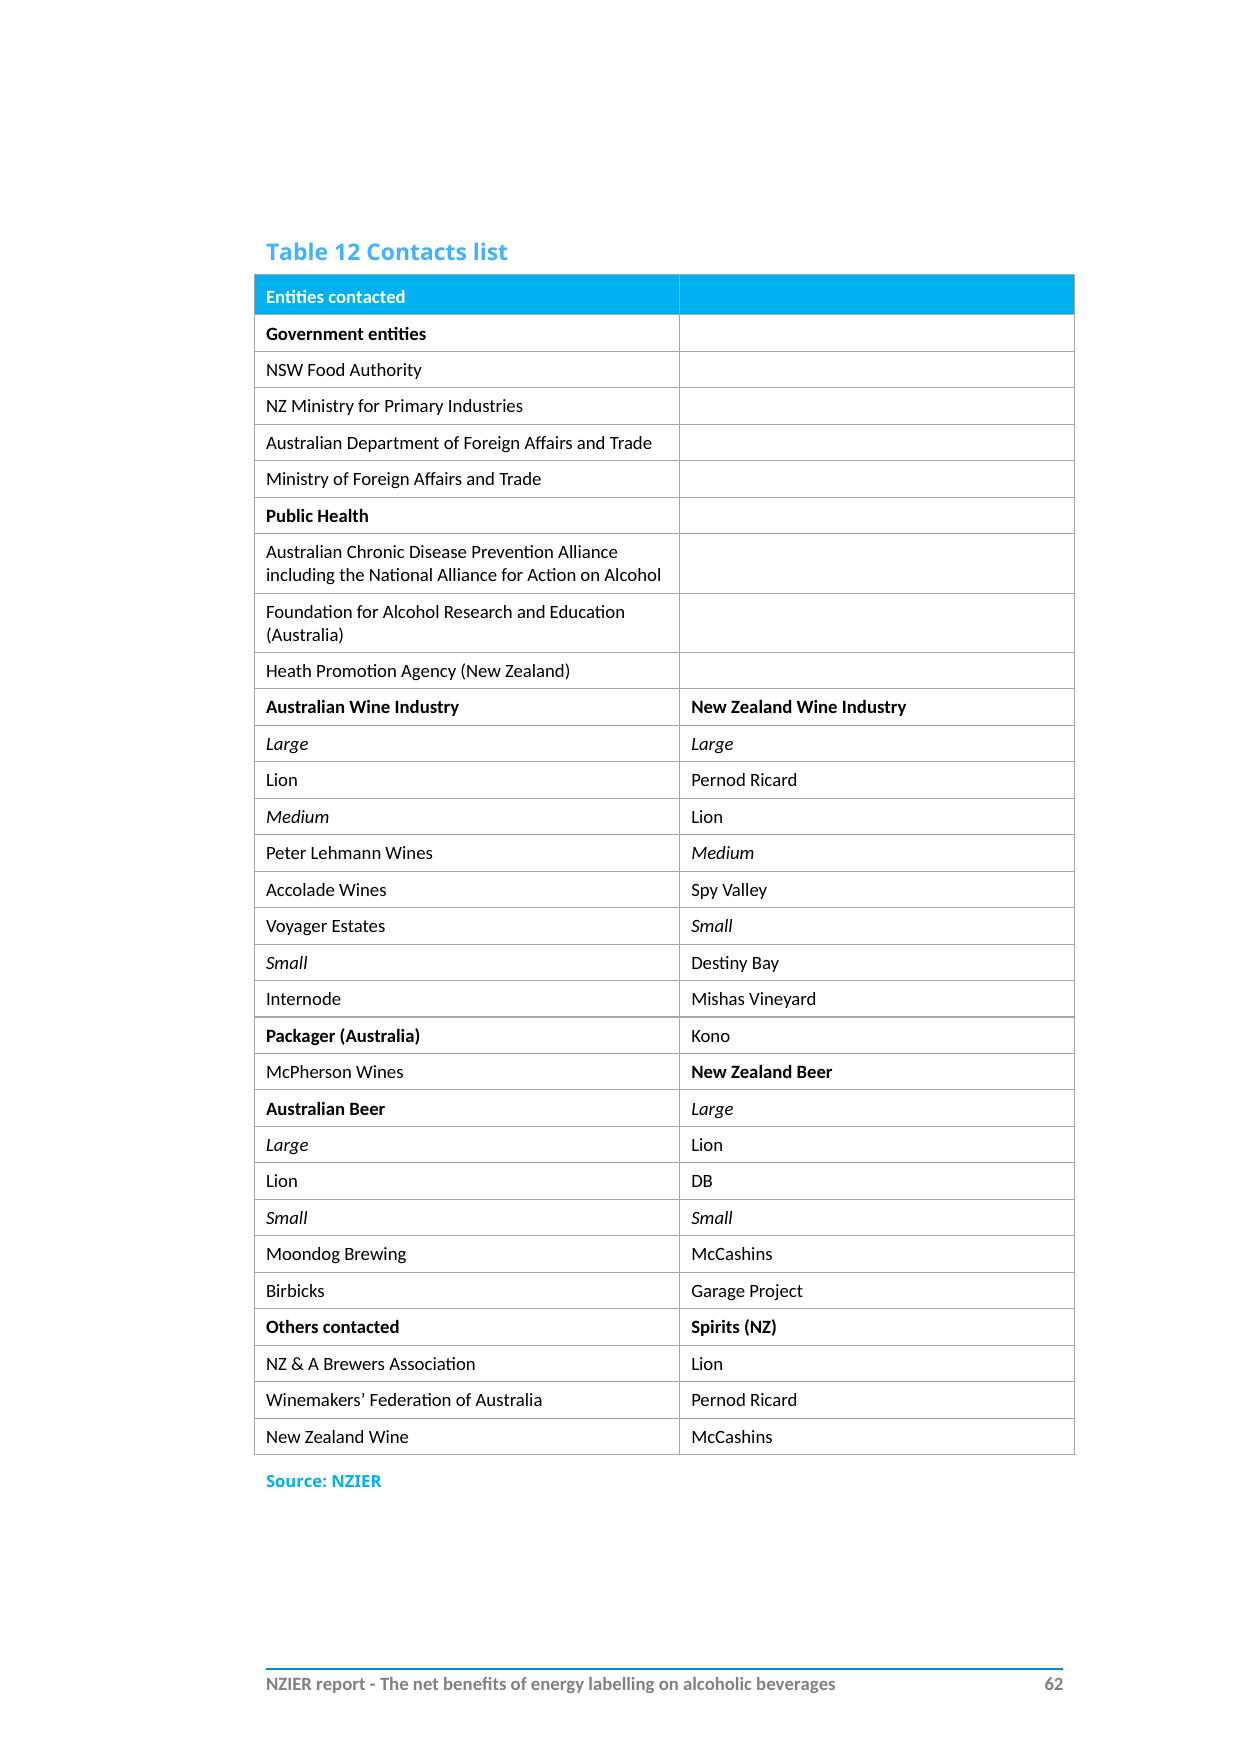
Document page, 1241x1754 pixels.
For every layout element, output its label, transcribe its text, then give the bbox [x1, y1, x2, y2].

table_cell [680, 534, 1074, 592]
table_cell Others contacted [255, 1309, 679, 1344]
table_cell Peter Lehmann Wines [255, 835, 679, 871]
table_cell Medium [680, 835, 1074, 871]
table_cell New Zealand Wine [255, 1419, 679, 1454]
text Source: NZIER [266, 1467, 1063, 1492]
table_cell Birbicks [255, 1273, 679, 1308]
table_cell New Zealand Wine Industry [680, 689, 1074, 725]
table_cell Small [255, 945, 679, 980]
table_cell Moondog Brewing [255, 1236, 679, 1272]
table_cell Large [255, 726, 679, 761]
table_cell Mishas Vineyard [680, 981, 1074, 1016]
table_cell Australian Wine Industry [255, 689, 679, 725]
table_cell [680, 594, 1074, 652]
table_cell Lion [255, 762, 679, 798]
table_cell DB [680, 1163, 1074, 1199]
table_header [680, 275, 1074, 314]
table_cell McCashins [680, 1419, 1074, 1454]
table_cell Lion [680, 1127, 1074, 1162]
table_cell McCashins [680, 1236, 1074, 1272]
table_cell Medium [255, 799, 679, 834]
table_cell Destiny Bay [680, 945, 1074, 980]
table_cell Australian Beer [255, 1090, 679, 1126]
table_cell Spy Valley [680, 872, 1074, 907]
table_cell Foundation for Alcohol Research and Education (Australia) [255, 594, 679, 652]
table_cell Large [680, 1090, 1074, 1126]
table_cell Large [680, 726, 1074, 761]
table_cell Australian Department of Foreign Affairs and Trade [255, 425, 679, 460]
table_cell [680, 388, 1074, 424]
table_cell Packager (Australia) [255, 1018, 679, 1053]
table_cell Accolade Wines [255, 872, 679, 907]
table_header Entities contacted [255, 275, 679, 314]
table_cell McPherson Wines [255, 1054, 679, 1089]
table_cell New Zealand Beer [680, 1054, 1074, 1089]
table_cell NZ & A Brewers Association [255, 1346, 679, 1381]
table_cell [680, 461, 1074, 497]
table_cell Pernod Ricard [680, 762, 1074, 798]
table_cell NSW Food Authority [255, 352, 679, 387]
table_cell Heath Promotion Agency (New Zealand) [255, 653, 679, 688]
table_cell Internode [255, 981, 679, 1016]
table_cell Public Health [255, 498, 679, 533]
table_cell Ministry of Foreign Affairs and Trade [255, 461, 679, 497]
table_cell Lion [680, 1346, 1074, 1381]
table_cell [680, 352, 1074, 387]
table_cell [680, 425, 1074, 460]
table_cell NZ Ministry for Primary Industries [255, 388, 679, 424]
table_cell Small [255, 1200, 679, 1235]
table_cell Kono [680, 1018, 1074, 1053]
table_cell [680, 498, 1074, 533]
table_cell Lion [255, 1163, 679, 1199]
table_cell Government entities [255, 315, 679, 351]
table_cell Winemakers’ Federation of Australia [255, 1382, 679, 1417]
table_cell Garage Project [680, 1273, 1074, 1308]
table_cell Small [680, 908, 1074, 943]
table_cell Large [255, 1127, 679, 1162]
table_cell Australian Chronic Disease Prevention Alliance including the National Alliance for Action on Alcohol [255, 534, 679, 592]
table_cell Spirits (NZ) [680, 1309, 1074, 1344]
table_cell Lion [680, 799, 1074, 834]
table_cell Small [680, 1200, 1074, 1235]
table_cell [680, 315, 1074, 351]
table_cell Voyager Estates [255, 908, 679, 943]
table_cell [680, 653, 1074, 688]
table_cell Pernod Ricard [680, 1382, 1074, 1417]
